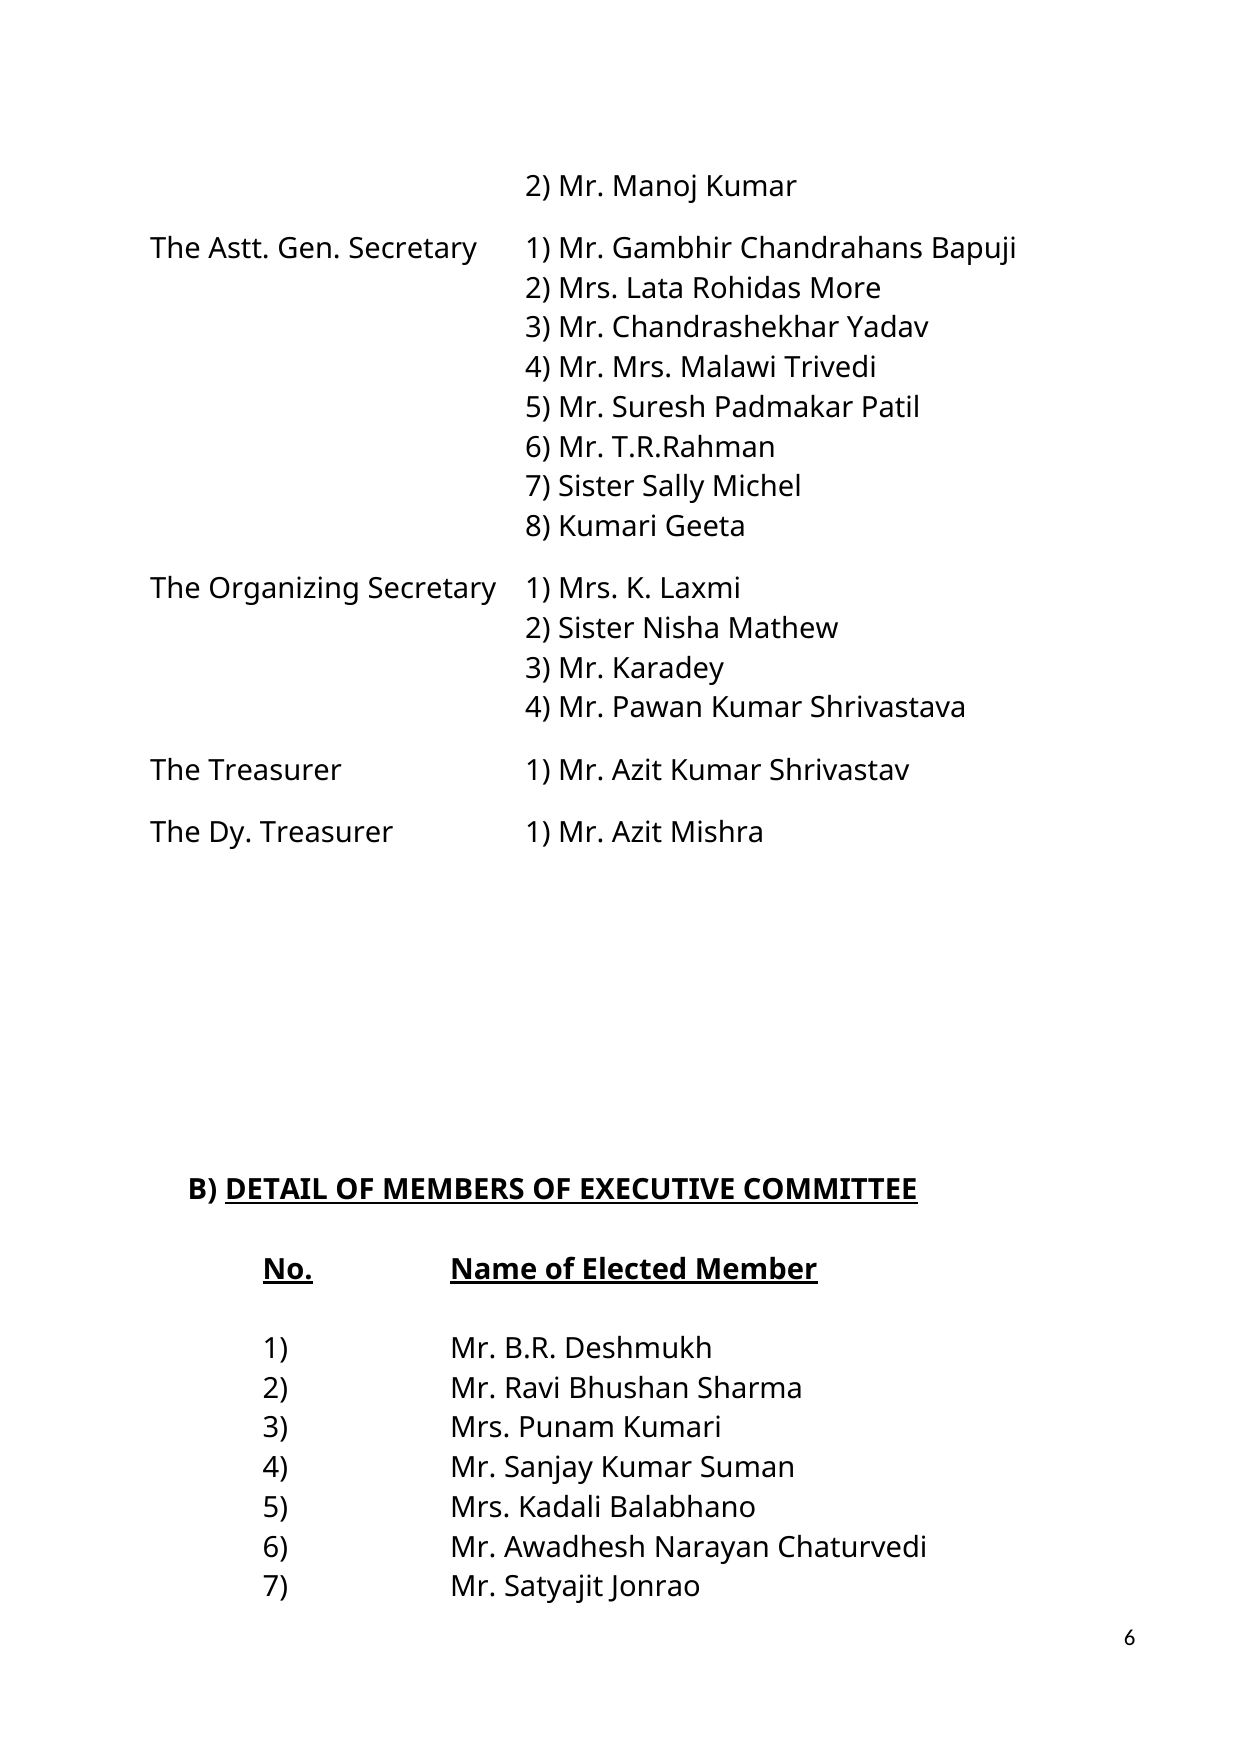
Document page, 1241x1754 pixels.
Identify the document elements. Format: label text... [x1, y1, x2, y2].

text 4) Mr. Pawan Kumar Shrivastava [150, 687, 1135, 726]
text The Treasurer 1) Mr. Azit Kumar Shrivastav [150, 749, 1135, 789]
text 2) Mrs. Lata Rohidas More [150, 267, 1135, 307]
list Mrs. Kadali Balabhano [262, 1486, 1135, 1526]
text 5) Mr. Suresh Padmakar Patil [150, 386, 1135, 426]
text 2) Mr. Manoj Kumar [150, 165, 1135, 205]
text 3) Mr. Karadey [150, 647, 1135, 687]
text 7) Sister Sally Michel [150, 466, 1135, 505]
list DETAIL OF MEMBERS OF EXECUTIVE COMMITTEE [187, 1169, 1135, 1208]
text The Astt. Gen. Secretary 1) Mr. Gambhir Chandrahans Bapuji [150, 227, 1135, 267]
list Mr. Ravi Bhushan Sharma [262, 1367, 1135, 1407]
list Mr. Sanjay Kumar Suman [262, 1446, 1135, 1486]
list Mr. Satyajit Jonrao [262, 1566, 1135, 1605]
text 8) Kumari Geeta [150, 505, 1135, 545]
list Mrs. Punam Kumari [262, 1407, 1135, 1446]
text 2) Sister Nisha Mathew [150, 607, 1135, 647]
text No. Name of Elected Member [225, 1248, 1135, 1288]
text 6) Mr. T.R.Rahman [150, 426, 1135, 466]
list Mr. B.R. Deshmukh [262, 1327, 1135, 1367]
text The Organizing Secretary 1) Mrs. K. Laxmi [150, 568, 1135, 607]
text 3) Mr. Chandrashekhar Yadav [150, 307, 1135, 346]
text 4) Mr. Mrs. Malawi Trivedi [150, 346, 1135, 386]
text The Dy. Treasurer 1) Mr. Azit Mishra [150, 811, 1135, 851]
list Mr. Awadhesh Narayan Chaturvedi [262, 1526, 1135, 1566]
